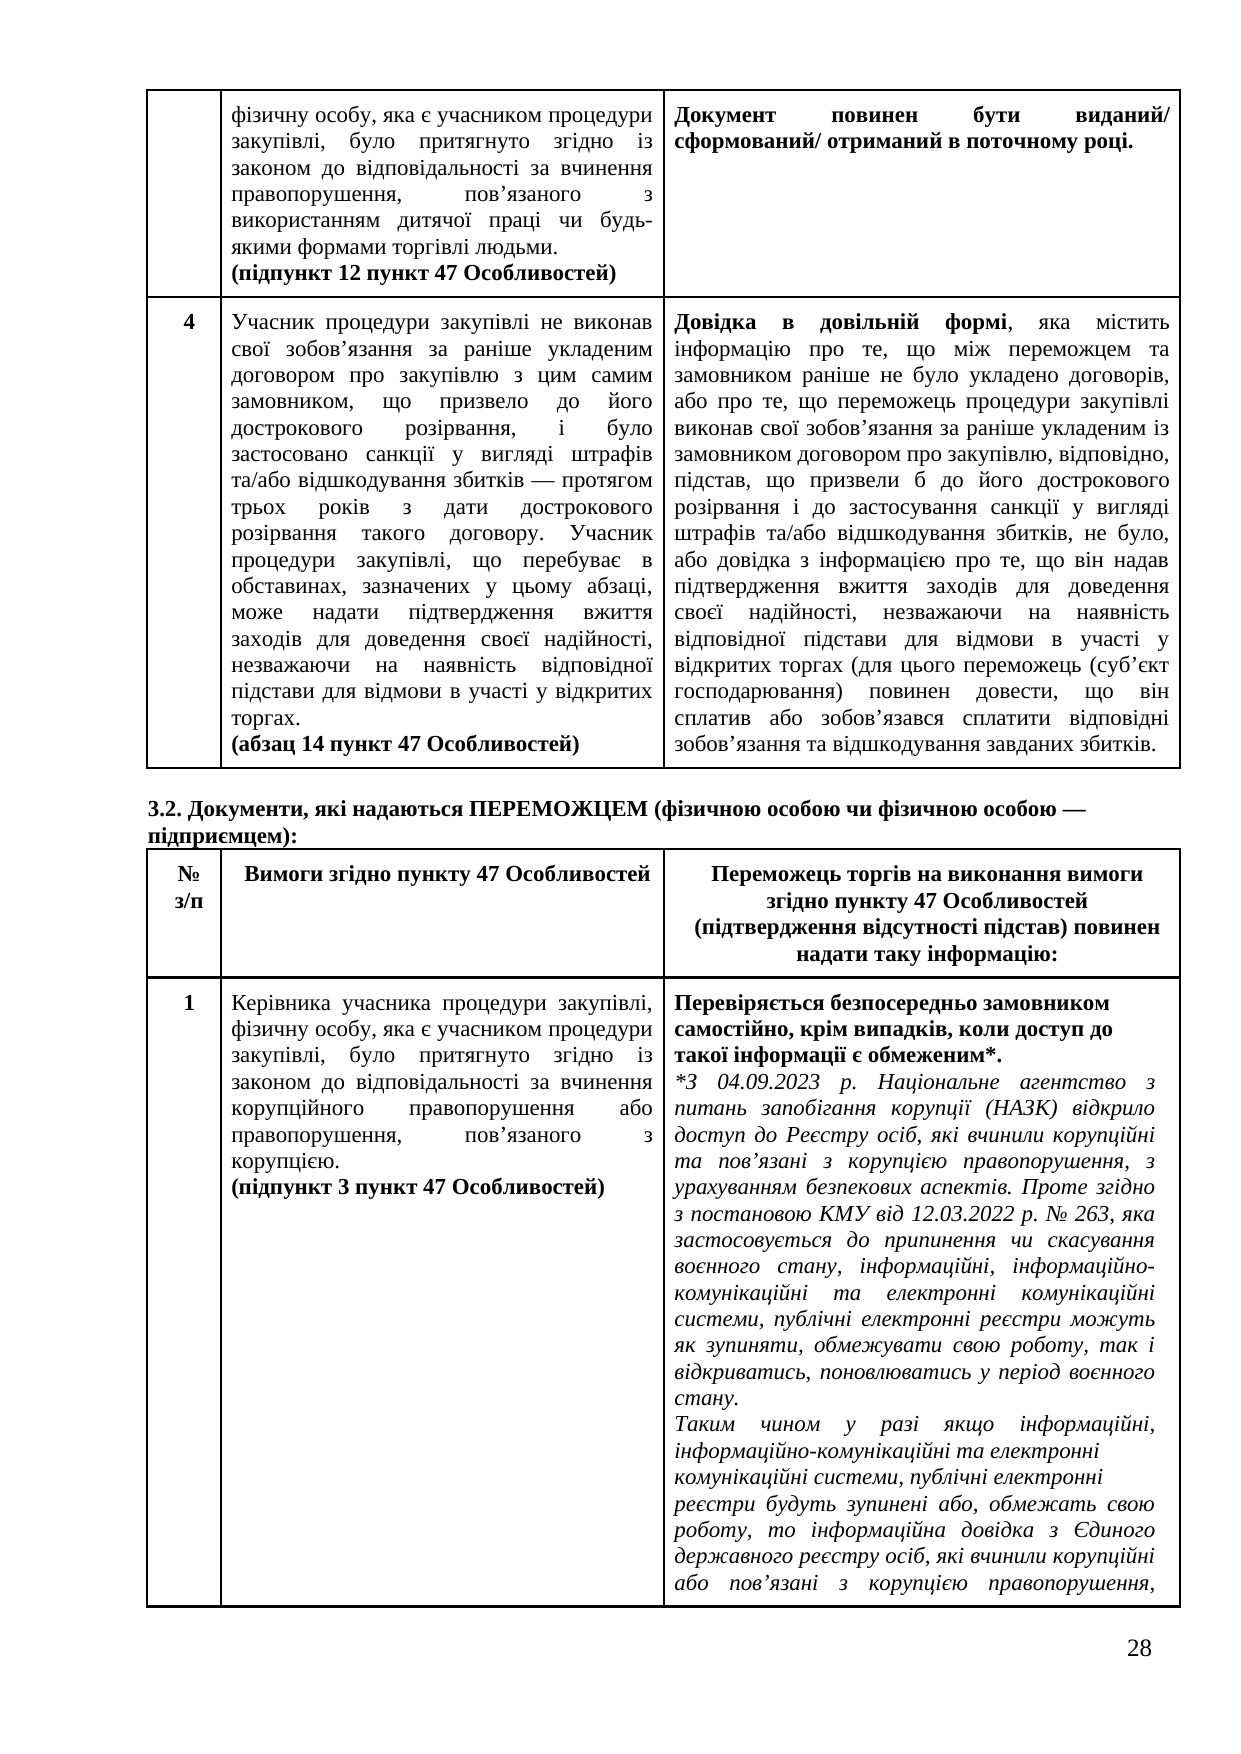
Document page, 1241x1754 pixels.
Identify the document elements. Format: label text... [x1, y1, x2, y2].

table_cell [665, 979, 1179, 1605]
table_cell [222, 91, 663, 296]
table_header Вимоги згідно пункту 47 Особливостей [222, 850, 663, 976]
text 3.2. Документи, які надаються ПЕРЕМОЖЦЕМ (фізичною особою чи фізичною особою — підприємцем): [148, 795, 1152, 848]
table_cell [222, 979, 663, 1605]
table_cell 3 [148, 91, 220, 296]
table_header Переможець торгів на виконання вимоги згідно пункту 47 Особливостей (підтвердження відсутності підстав) повинен надати таку інформацію: [665, 850, 1179, 976]
table_cell 1 [148, 979, 220, 1605]
table_header № з/п [148, 850, 220, 976]
table_cell Довідка в довільній формі, яка містить інформацію про те, що між переможцем та замовником раніше не було укладено договорів, або про те, що переможець процедури закупівлі виконав свої зобов’язання за раніше укладеним із замовником договором про закупівлю, відповідно, підстав, що призвели б до його дострокового розірвання і до застосування санкції у вигляді штрафів та/або відшкодування збитків, не було, або довідка з інформацією про те, що він надав підтвердження вжиття заходів для доведення своєї надійності, незважаючи на наявність відповідної підстави для відмови в участі у відкритих торгах (для цього переможець (суб’єкт господарювання) повинен довести, що він сплатив або зобов’язався сплатити відповідні зобов’язання та відшкодування завданих збитків. [665, 298, 1179, 767]
table_cell Учасник процедури закупівлі не виконав свої зобов’язання за раніше укладеним договором про закупівлю з цим самим замовником, що призвело до його дострокового розірвання, і було застосовано санкції у вигляді штрафів та/або відшкодування збитків — протягом трьох років з дати дострокового розірвання такого договору. Учасник процедури закупівлі, що перебуває в обставинах, зазначених у цьому абзаці, може надати підтвердження вжиття заходів для доведення своєї надійності, незважаючи на наявність відповідної підстави для відмови в участі у відкритих торгах. (абзац 14 пункт 47 Особливостей) [222, 298, 663, 767]
table_cell 4 [148, 298, 220, 767]
